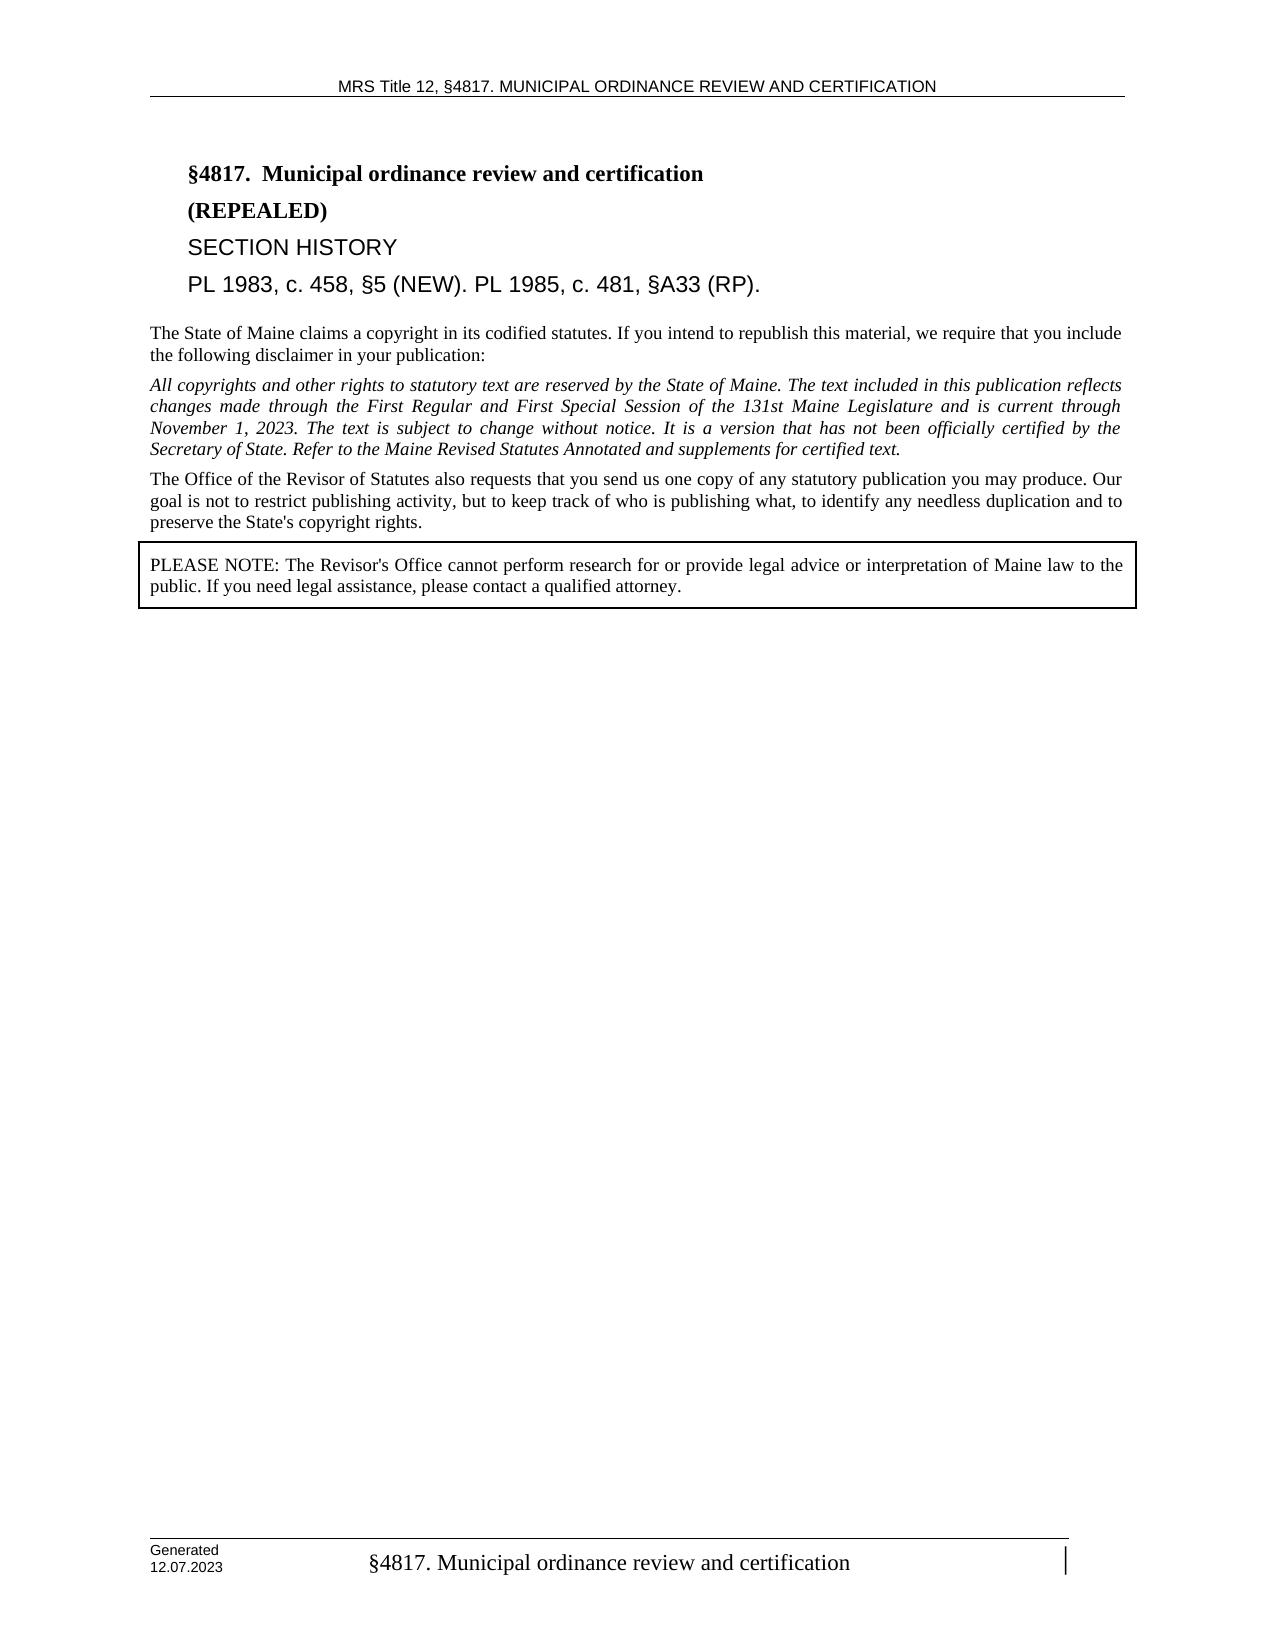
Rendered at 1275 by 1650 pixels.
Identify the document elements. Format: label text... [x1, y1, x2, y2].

text All copyrights and other rights to statutory text are reserved by the State of Maine. The text included in this publication reflects changes made through the First Regular and First Special Session of the 131st Maine Legislature and is current through November 1, 2023 . The text is subject to change without notice. It is a version that has not been officially certified by the Secretary of State. Refer to the Maine Revised Statutes Annotated and supplements for certified text. [150, 373, 1125, 460]
text SECTION HISTORY [187, 234, 1125, 260]
text The State of Maine claims a copyright in its codified statutes. If you intend to republish this material, we require that you include the following disclaimer in your publication: [150, 322, 1125, 365]
text PL 1983, c. 458, §5 (NEW). PL 1985, c. 481, §A33 (RP). [187, 271, 1125, 297]
text §4817. Municipal ordinance review and certification [187, 160, 1125, 187]
text PLEASE NOTE: The Revisor's Office cannot perform research for or provide legal advice or interpretation of Maine law to the public. If you need legal assistance, please contact a qualified attorney. [140, 543, 1135, 607]
text (REPEALED) [187, 197, 1125, 223]
text The Office of the Revisor of Statutes also requests that you send us one copy of any statutory publication you may produce. Our goal is not to restrict publishing activity, but to keep track of who is publishing what, to identify any needless duplication and to preserve the State's copyright rights. [150, 468, 1125, 533]
